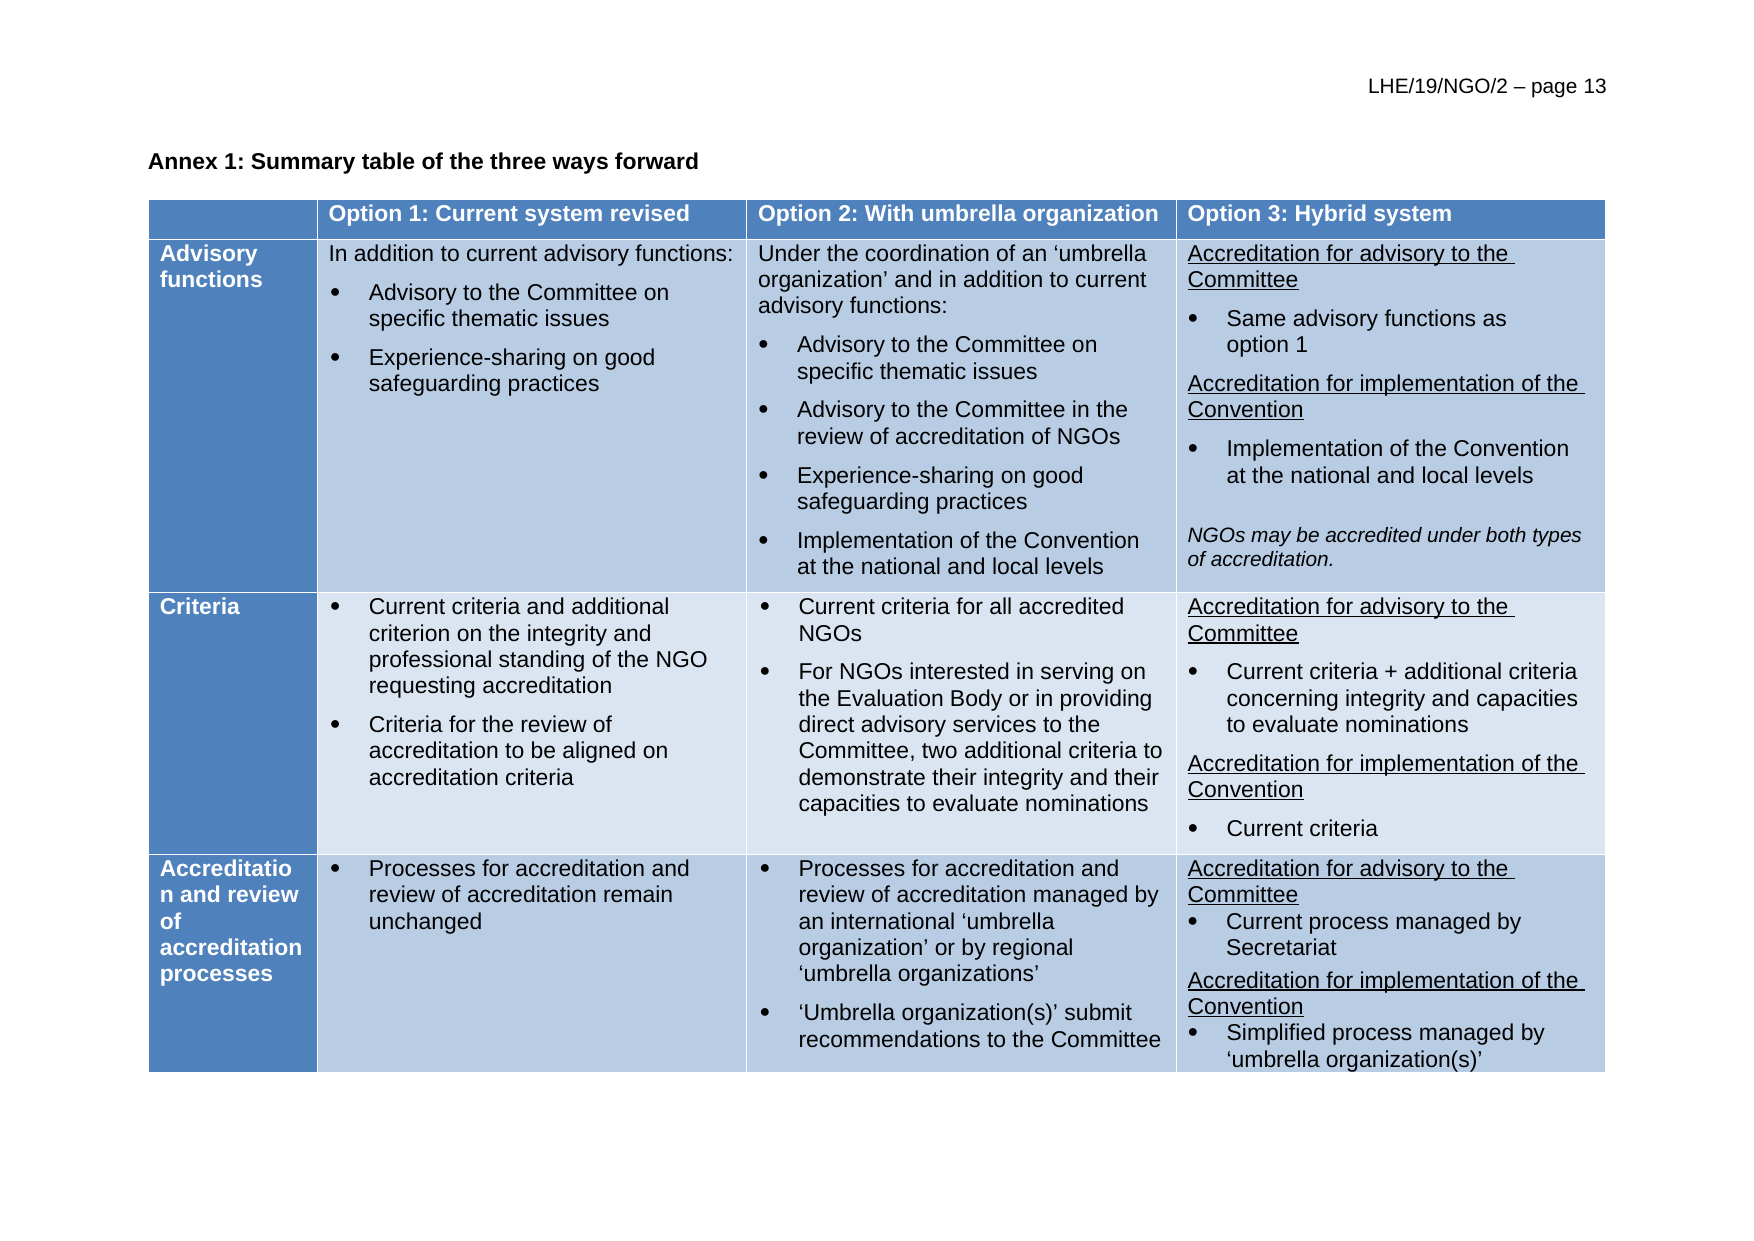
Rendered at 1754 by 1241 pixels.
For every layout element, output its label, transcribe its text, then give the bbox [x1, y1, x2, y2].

table_header Option 2: With umbrella organization [747, 200, 1176, 239]
text Annex 1: Summary table of the three ways forward [148, 148, 1606, 174]
table_cell Current criteria and additional criterion on the integrity and professional standing of the NGO requesting accreditation Criteria for the review of accreditation to be aligned on accreditation criteria [318, 593, 746, 854]
table_cell Advisory functions [149, 240, 317, 592]
table_cell Current criteria for all accredited NGOs For NGOs interested in serving on the Evaluation Body or in providing direct advisory services to the Committee, two additional criteria to demonstrate their integrity and their capacities to evaluate nominations [747, 593, 1176, 854]
table_cell Under the coordination of an ‘umbrella organization’ and in addition to current advisory functions: Advisory to the Committee on specific thematic issues Advisory to the Committee in the review of accreditation of NGOs Experience-sharing on good safeguarding practices Implementation of the Convention at the national and local levels [747, 240, 1176, 592]
table_cell Accreditation for advisory to the Committee Current criteria + additional criteria concerning integrity and capacities to evaluate nominations Accreditation for implementation of the Convention Current criteria [1177, 593, 1605, 854]
table_cell Criteria [149, 593, 317, 854]
table_cell Processes for accreditation and review of accreditation managed by an international ‘umbrella organization’ or by regional ‘umbrella organizations’ ‘Umbrella organization(s)’ submit recommendations to the Committee [747, 855, 1176, 1072]
table_cell Processes for accreditation and review of accreditation remain unchanged [318, 855, 746, 1072]
table_cell Accreditation and review of accreditation processes [149, 855, 317, 1072]
table_cell In addition to current advisory functions: Advisory to the Committee on specific thematic issues Experience-sharing on good safeguarding practices [318, 240, 746, 592]
table_header Option 1: Current system revised [318, 200, 746, 239]
table_cell Accreditation for advisory to the Committee Current process managed by Secretariat Accreditation for implementation of the Convention Simplified process managed by ‘umbrella organization(s)’ [1177, 855, 1605, 1072]
table_header [149, 200, 317, 239]
table_header Option 3: Hybrid system [1177, 200, 1605, 239]
table_cell Accreditation for advisory to the Committee Same advisory functions as option 1 Accreditation for implementation of the Convention Implementation of the Convention at the national and local levels NGOs may be accredited under both types of accreditation. [1177, 240, 1605, 592]
